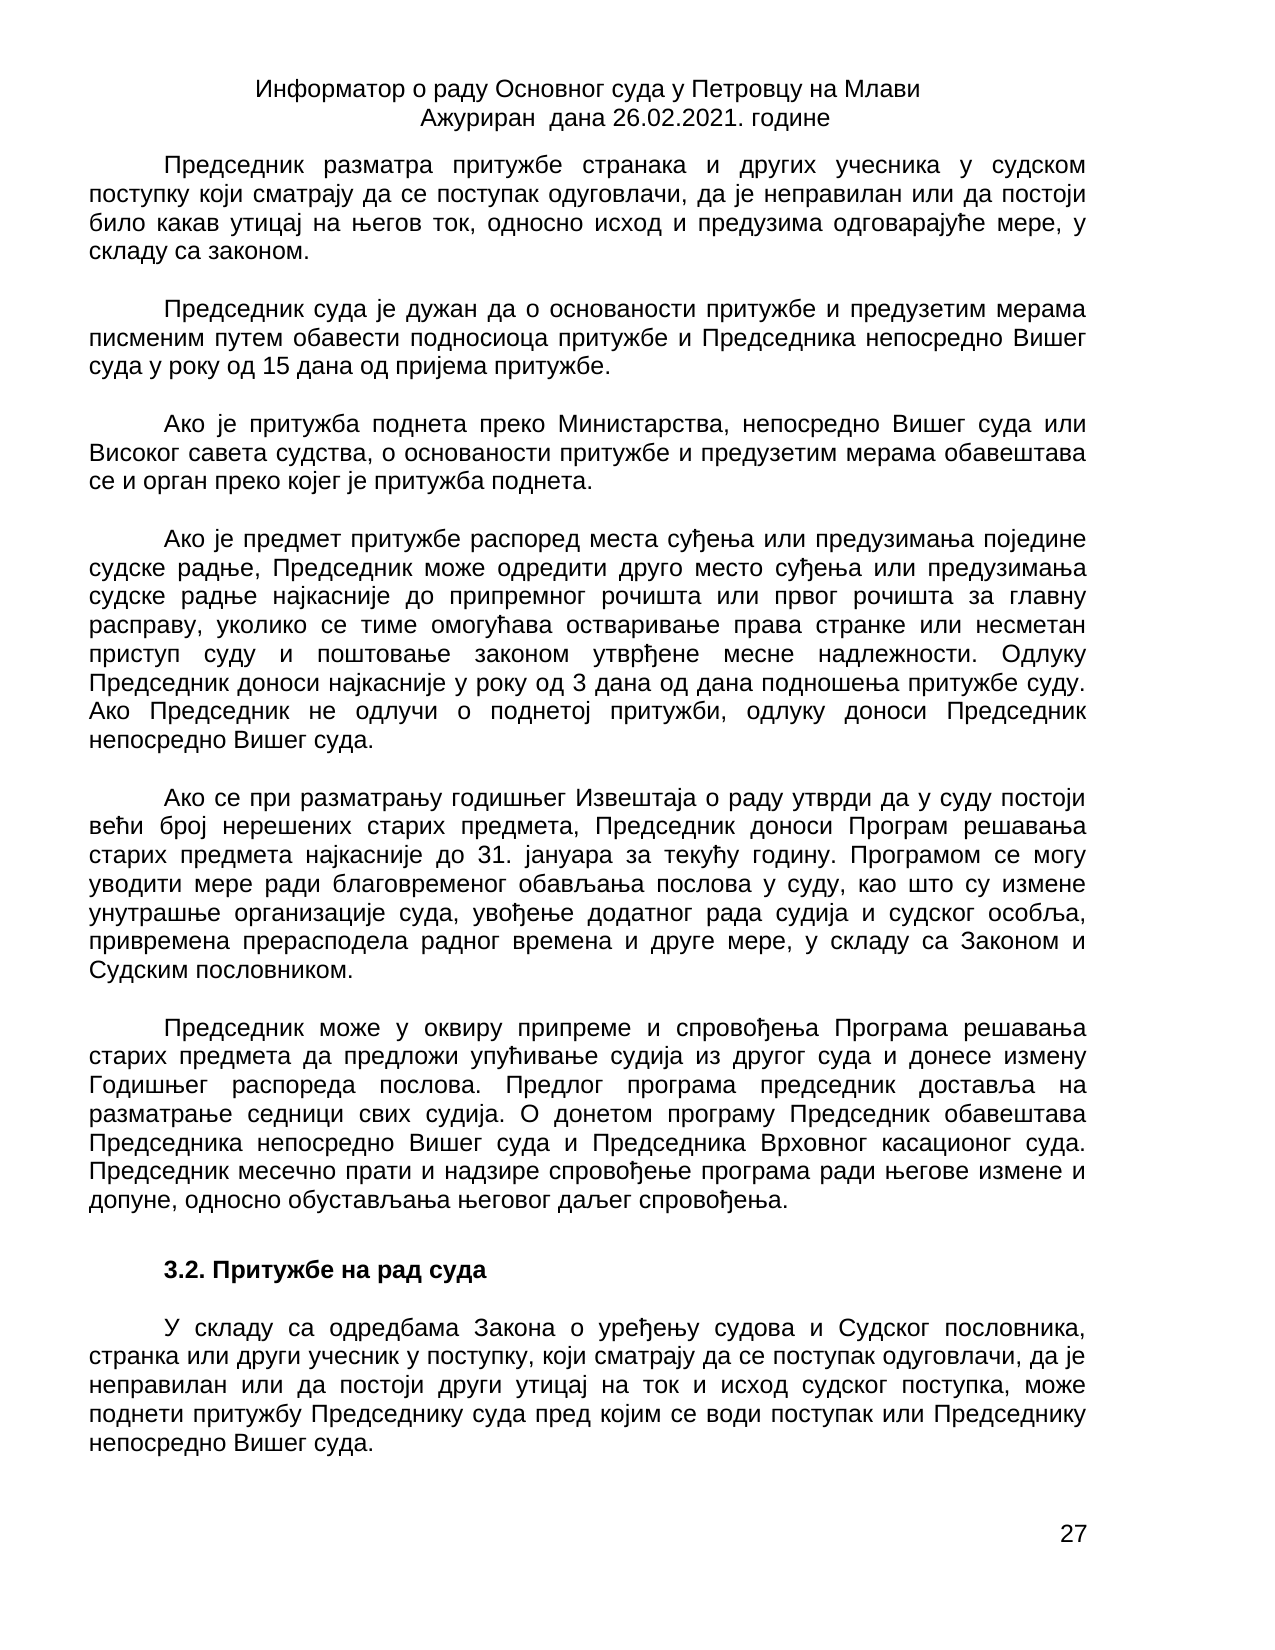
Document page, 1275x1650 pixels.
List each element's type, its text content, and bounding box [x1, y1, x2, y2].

text Председник суда је дужан да о основаности притужбе и предузетим мерама писменим путем обавести подносиоца притужбе и Председника непосредно Вишег суда у року од 15 дана од пријема притужбе. [89, 294, 1087, 380]
text Ако је притужба поднета преко Министарства, непосредно Вишег суда или Високог савета судства, о основаности притужбе и предузетим мерама обавештава се и орган преко којег је притужба поднета. [89, 409, 1087, 495]
text Ако је предмет притужбе распоред места суђења или предузимања поједине судске радње, Председник може одредити друго место суђења или предузимања судске радње најкасније до припремног рочишта или првог рочишта за главну расправу, уколико се тиме омогућава остваривање права странке или несметан приступ суду и поштовање законом утврђене месне надлежности. Одлуку Председник доноси најкасније у року од 3 дана од дана подношења притужбе суду. Ако Председник не одлучи о поднетој притужби, одлуку доноси Председник непосредно Вишег суда. [89, 524, 1087, 754]
text Председник разматра притужбе странака и других учесника у судском поступку који сматрају да се поступак одуговлачи, да је неправилан или да постоји било какав утицај на његов ток, односно исход и предузима одговарајуће мере, у складу са законом. [89, 150, 1087, 265]
subtitle 3.2. Притужбе на рад суда [89, 1255, 1087, 1284]
text У складу са одредбама Закона о уређењу судова и Судског пословника, странка или други учесник у поступку, који сматрају да се поступак одуговлачи, да је неправилан или да постоји други утицај на ток и исход судског поступка, може поднети притужбу Председнику суда пред којим се води поступак или Председнику непосредно Вишег суда. [89, 1312, 1087, 1456]
text Ако се при разматрању годишњег Извештаја о раду утврди да у суду постоји већи број нерешених старих предмета, Председник доноси Програм решавања старих предмета најкасније до 31. јануара за текућу годину. Програмом се могу уводити мере ради благовременог обављања послова у суду, као што су измене унутрашње организације суда, увођење додатног рада судија и судског особља, привремена прерасподела радног времена и друге мере, у складу са Законом и Судским пословником. [89, 782, 1087, 984]
text Председник може у оквиру припреме и спровођења Програма решавања старих предмета да предложи упућивање судија из другог суда и донесе измену Годишњег распореда послова. Предлог програма председник доставља на разматрање седници свих судија. О донетом програму Председник обавештава Председника непосредно Вишег суда и Председника Врховног касационог суда. Председник месечно прати и надзире спровођење програма ради његове измене и допуне, односно обустављања његовог даљег спровођења. [89, 1012, 1087, 1214]
